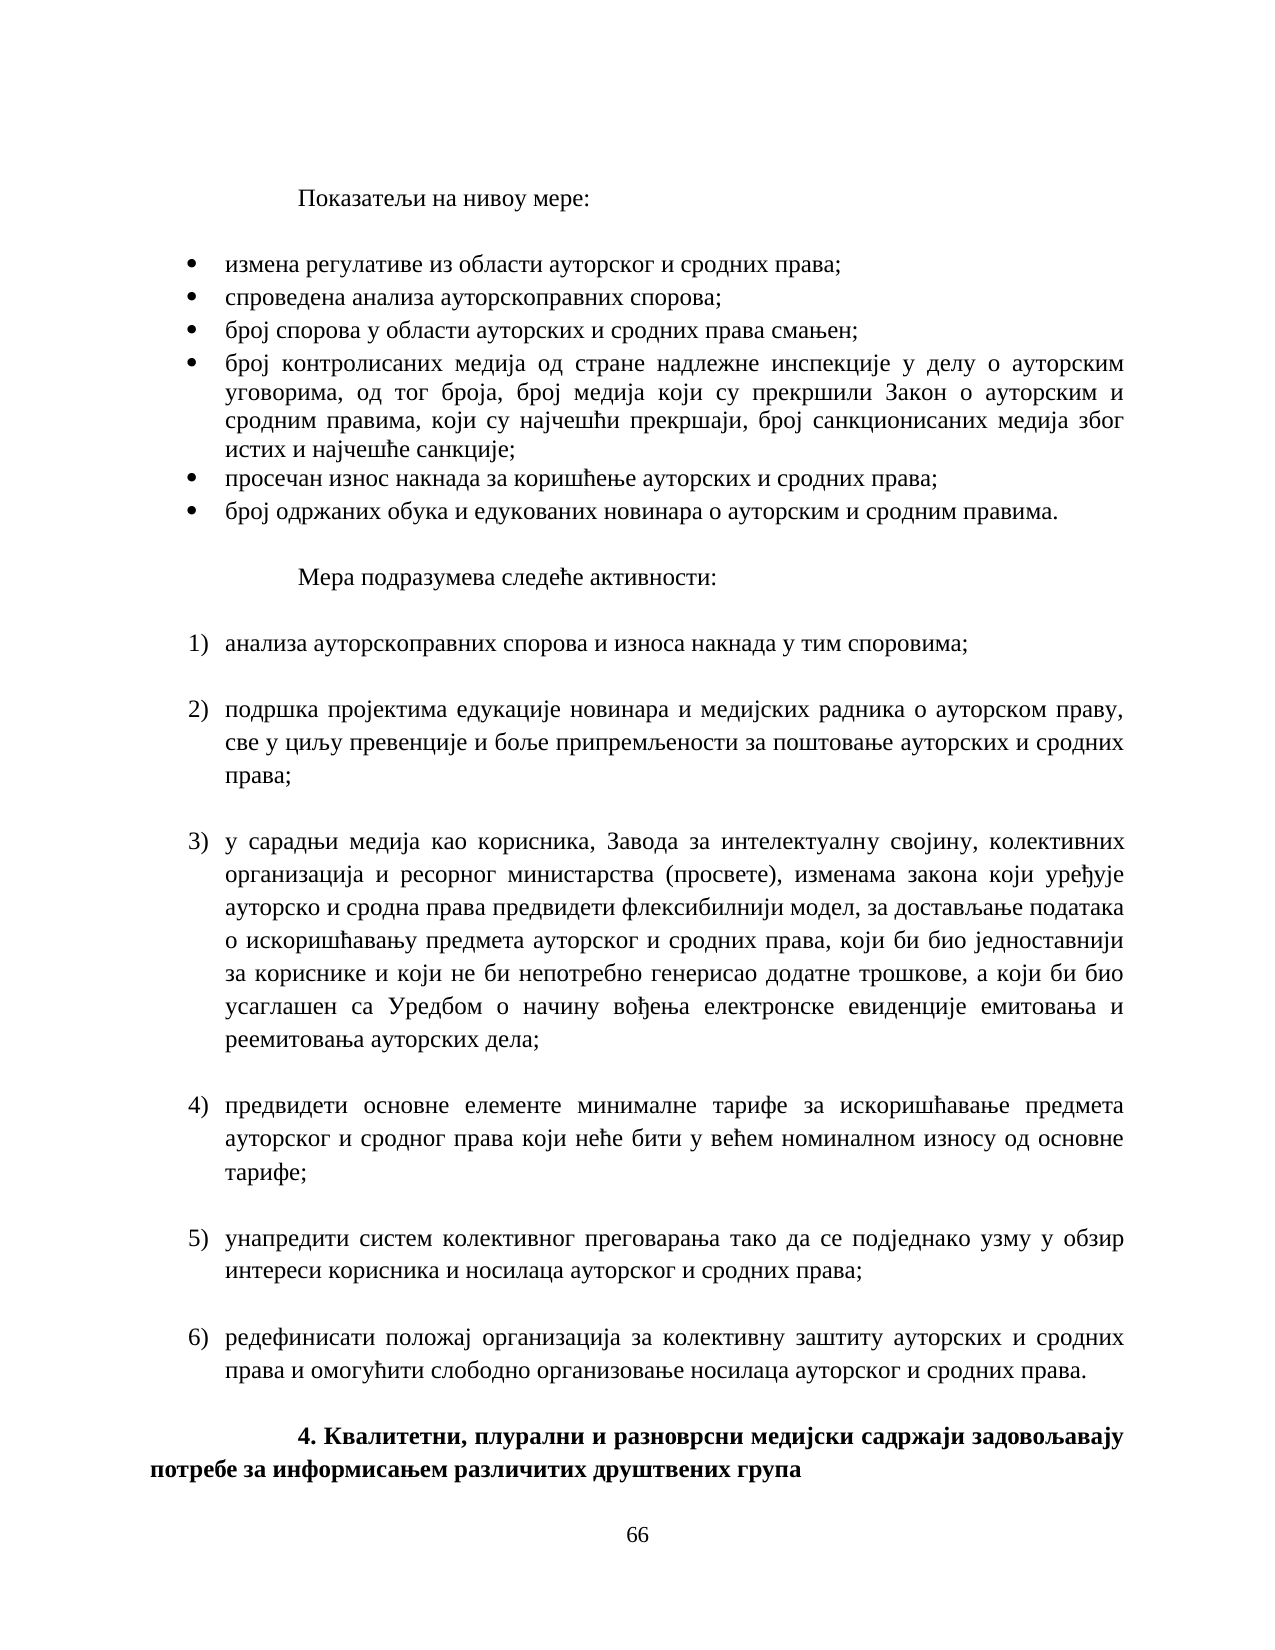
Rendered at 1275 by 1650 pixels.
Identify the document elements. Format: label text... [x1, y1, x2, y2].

list спроведена анализа ауторскоправних спорова; [187, 282, 1125, 311]
list просечан износ накнада за коришћење ауторских и сродних права; [187, 463, 1125, 492]
text Показатељи на нивоу мере: [150, 183, 1125, 212]
text Мера подразумева следеће активности: [150, 562, 1125, 591]
list број одржаних обука и едукованих новинара о ауторским и сродним правима. [187, 496, 1125, 525]
list унапредити систем колективног преговарања тако да се подједнако узму у обзир интереси корисника и носилаца ауторског и сродних права; [188, 1223, 1125, 1284]
list предвидети основне елементе минималне тарифе за искоришћавање предмета ауторског и сродног права који неће бити у већем номиналном износу од основне тарифе; [188, 1091, 1125, 1185]
list подршка пројектима едукације новинара и медијских радника о ауторском праву, све у циљу превенције и боље припремљености за поштовање ауторских и сродних права; [188, 694, 1125, 789]
list редефинисати положај организација за колективну заштиту ауторских и сродних права и омогућити слободно организовање носилаца ауторског и сродних права. [188, 1322, 1125, 1383]
list у сарадњи медија као корисника, Завода за интелектуалну својину, колективних организација и ресорног министарства (просвете), изменама закона који уређује ауторско и сродна права предвидети флексибилнији модел, за достављање података о искоришћавању предмета ауторског и сродних права, који би био једноставнији за кориснике и који не би непотребно генерисао додатне трошкове, а који би био усаглашен са Уредбом о начину вођења електронске евиденције емитовања и реемитовања ауторских дела; [188, 826, 1125, 1053]
list број спорова у области ауторских и сродних права смањен; [187, 315, 1125, 344]
text 4. Квалитетни, плурални и разноврсни медијски садржаји задовољавају потребе за информисањем различитих друштвених група [150, 1421, 1125, 1482]
list анализа ауторскоправних спорова и износа накнада у тим споровима; [188, 628, 1125, 657]
list измена регулативе из области ауторског и сродних права; [187, 249, 1125, 278]
list број контролисаних медија од стране надлежне инспекције у делу о ауторским уговорима, од тог броја, број медија који су прекршили Закон о ауторским и сродним правима, који су најчешћи прекршаји, број санкционисаних медија због истих и најчешће санкције; [187, 348, 1125, 463]
